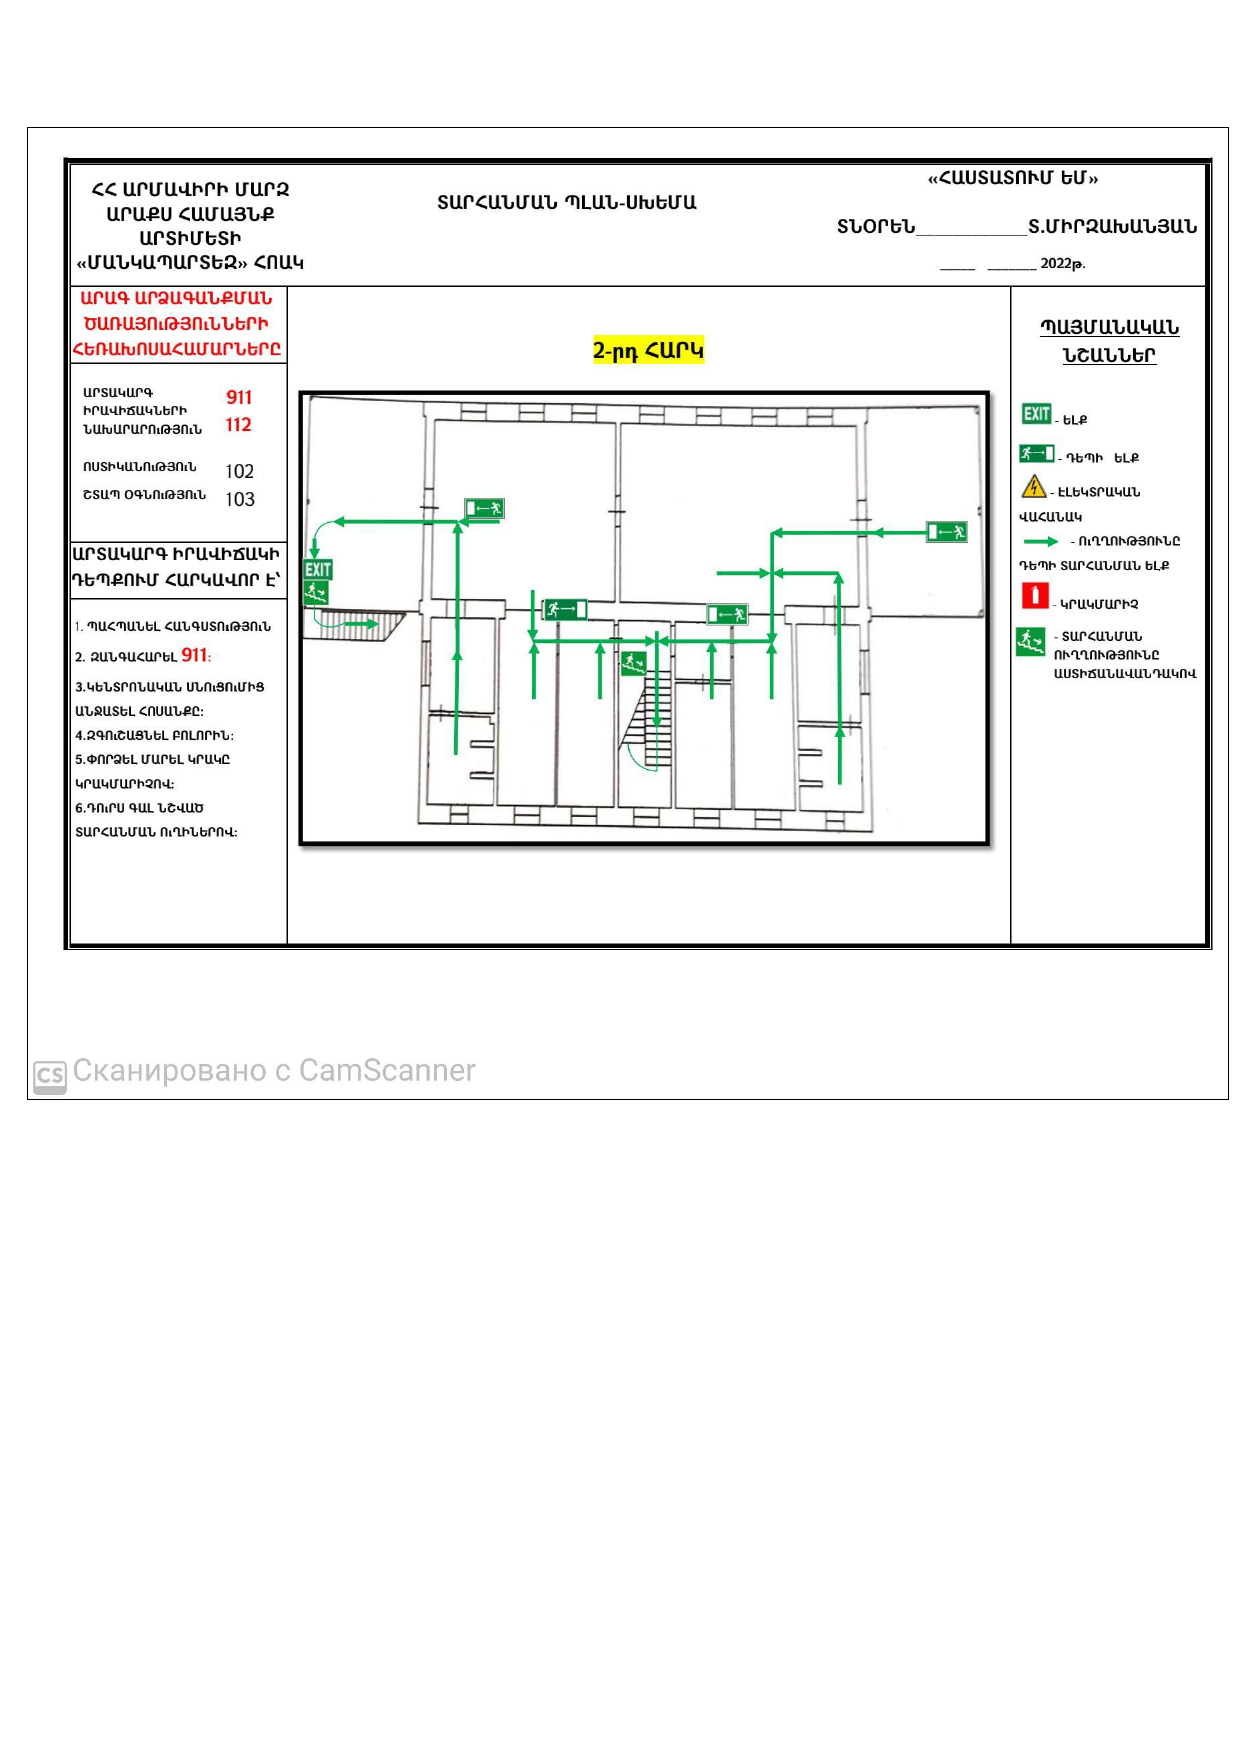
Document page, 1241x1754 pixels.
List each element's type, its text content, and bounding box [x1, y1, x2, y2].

picture [28, 128, 1228, 1099]
